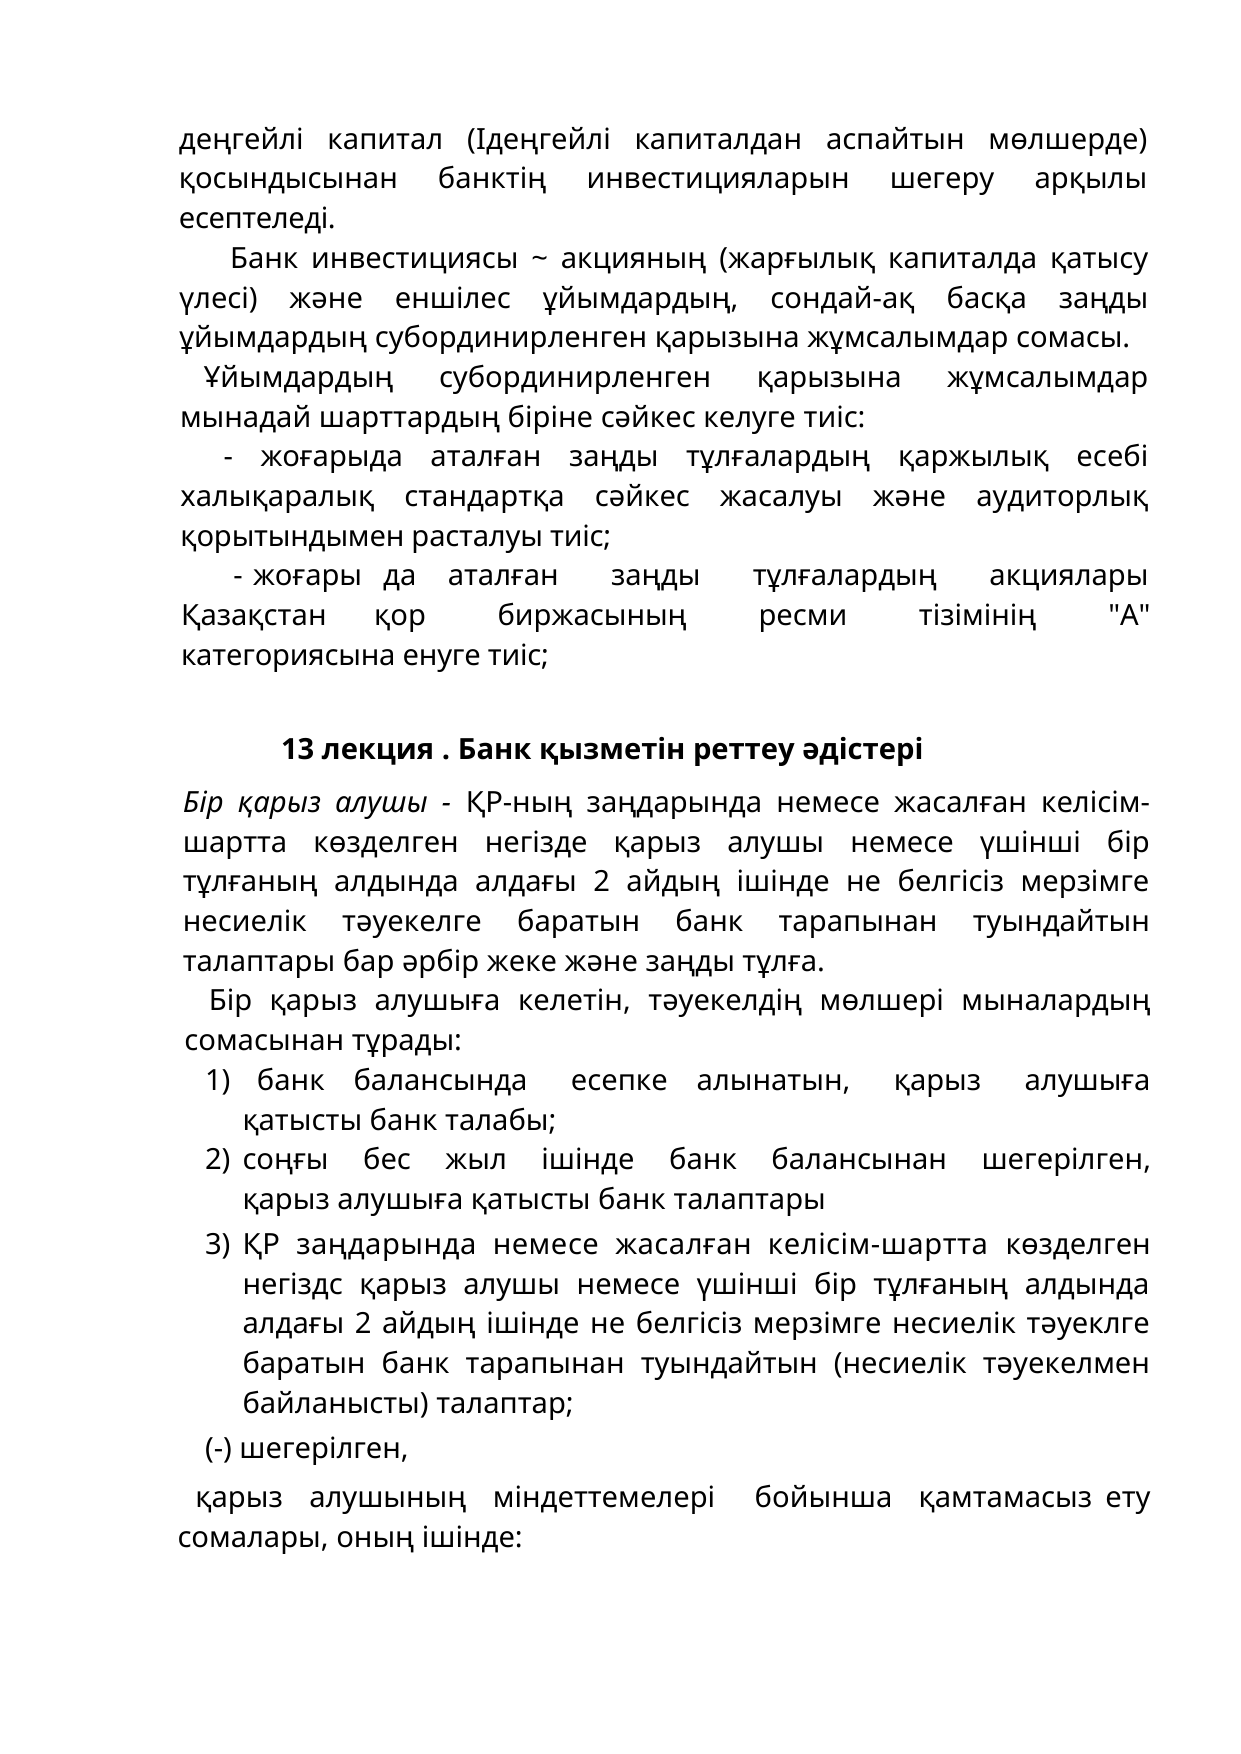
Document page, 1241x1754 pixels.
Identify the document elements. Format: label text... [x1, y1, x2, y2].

text Ұйымдардың субординирленген қарызына жұмсалымдар мынадай шарттардың біріне сәйкес келуге тиіс: [180, 356, 1149, 436]
list соңғы бес жыл ішінде банк балансынан шегерілген, қарыз алушыға қатысты банк талаптары [205, 1138, 1152, 1218]
text - жоғары да аталған заңды тұлғалардың акциялары Қазақстан қор биржасының ресми тізімінің "А" категориясына енуге тиіс; [181, 555, 1152, 674]
list банк балансында есепке алынатын, қарыз алушыға қатысты банк талабы; [205, 1059, 1152, 1138]
text (-) шегерілген, [205, 1427, 1151, 1467]
text Бір қарыз алушыға келетін, тәуекелдің мөлшері мыналардың сомасынан тұрады: [184, 980, 1151, 1059]
text Банк инвестициясы ~ акцияның (жарғылық капиталда қатысу үлесі) және еншілес ұйымдардың, сондай-ақ басқа заңды ұйымдардың субординирленген қарызына жұмсалымдар сомасы. [179, 237, 1149, 356]
text 13 лекция . Банк қызметін реттеу әдістері [281, 728, 1152, 768]
text деңгейлі капитал (Iдеңгейлі капиталдан аспайтын мөлшерде) қосындысынан банктің инвестицияларын шегеру арқылы есептеледі. [179, 118, 1148, 237]
list ҚР заңдарында немесе жасалған келісім-шартта көзделген негіздс қарыз алушы немесе үшінші бір тұлғаның алдында алдағы 2 айдың ішінде не белгісіз мерзімге несиелік тәуеклге баратын банк тарапынан туындайтын (несиелік тәуекелмен байланысты) талаптар; [205, 1223, 1151, 1422]
text Бір қарыз алушы - ҚР-ның заңдарында немесе жасалған келісім-шартта көзделген негізде қарыз алушы немесе үшінші бір тұлғаның алдында алдағы 2 айдың ішінде не белгісіз мерзімге несиелік тәуекелге баратын банк тарапынан туындайтын талаптары бар әрбір жеке және заңды тұлға. [183, 781, 1151, 980]
text - жоғарыда аталған заңды тұлғалардың қаржылық есебі халықаралық стандартқа сәйкес жасалуы және аудиторлық қорытындымен расталуы тиіс; [180, 436, 1149, 555]
text қарыз алушының міндеттемелері бойынша қамтамасыз ету сомалары, оның ішінде: [177, 1476, 1152, 1556]
